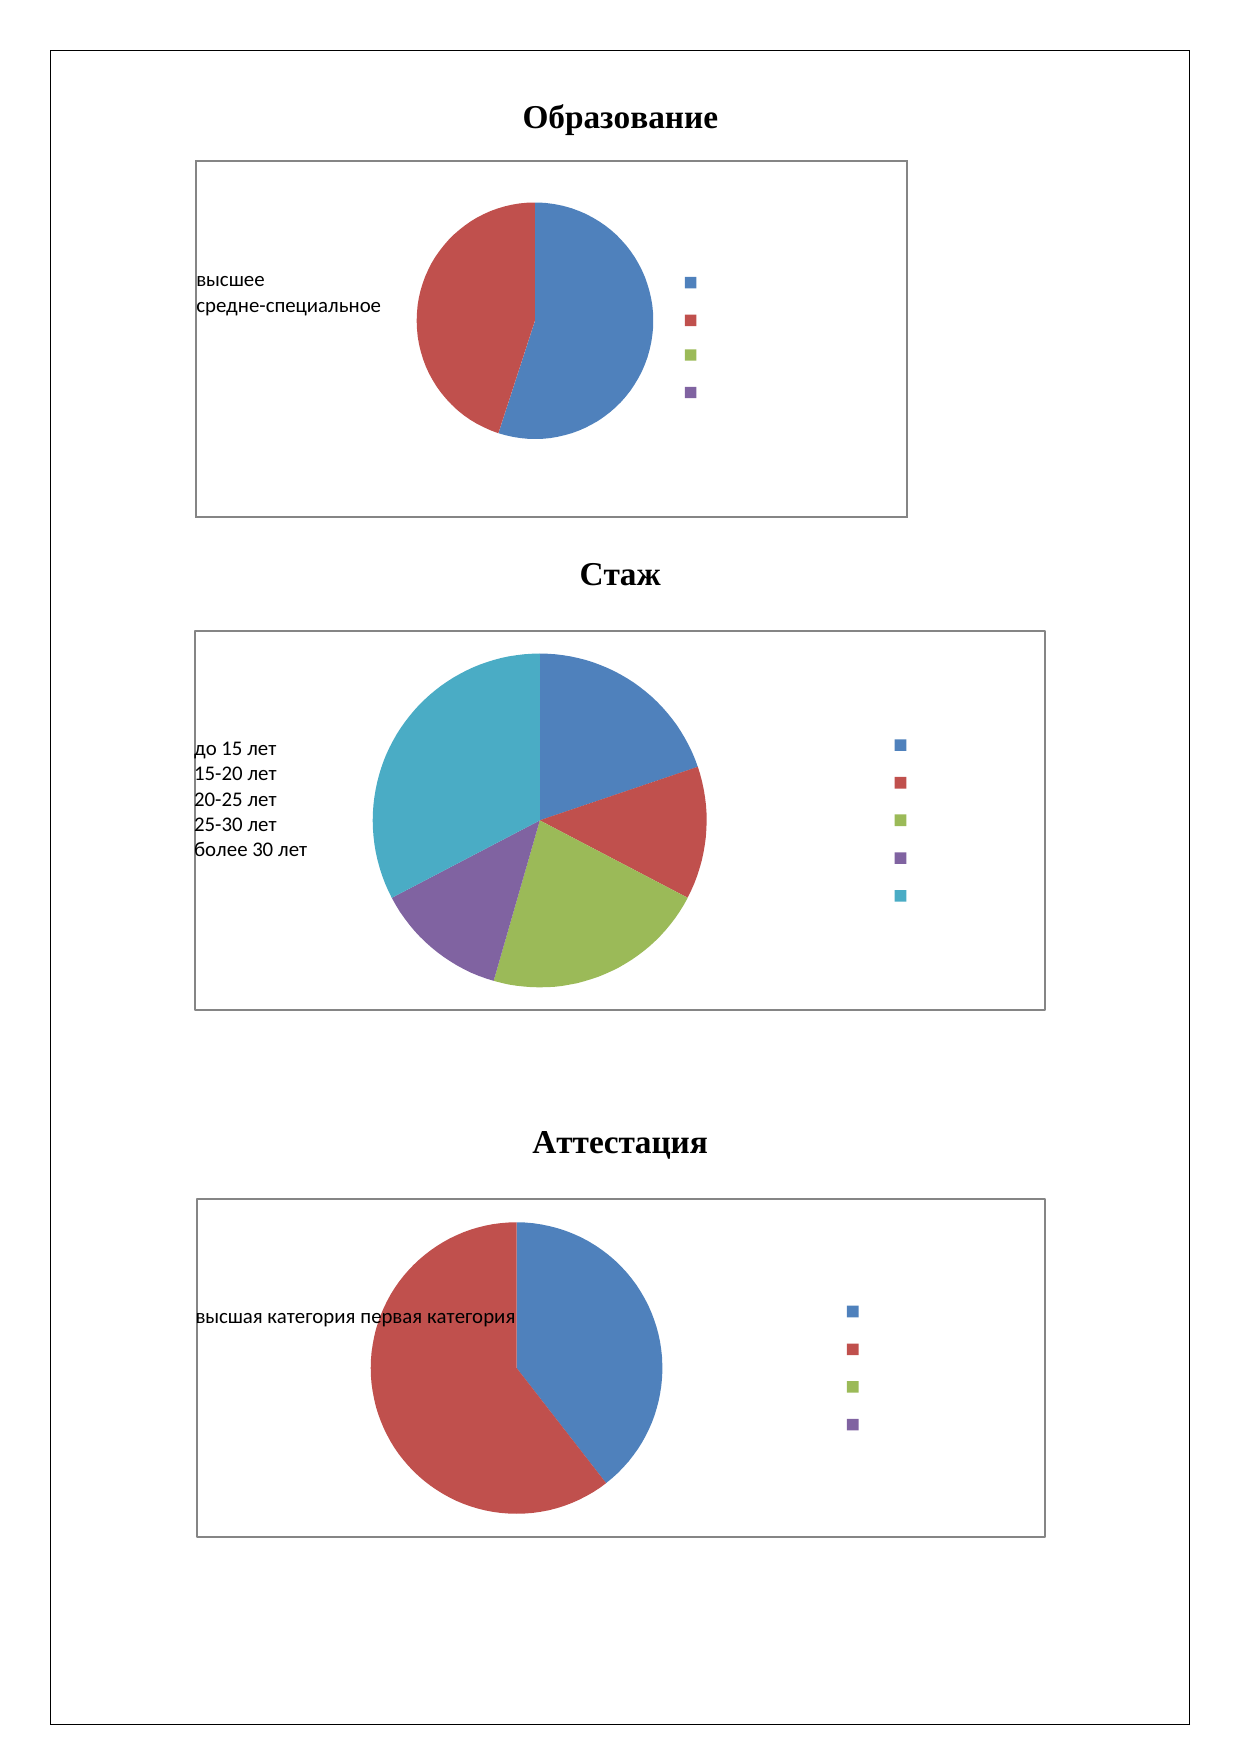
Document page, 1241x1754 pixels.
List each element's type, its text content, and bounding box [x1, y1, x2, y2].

text Стаж [136, 554, 1103, 592]
text Аттестация [136, 1123, 1103, 1161]
text Образование [136, 97, 1103, 135]
